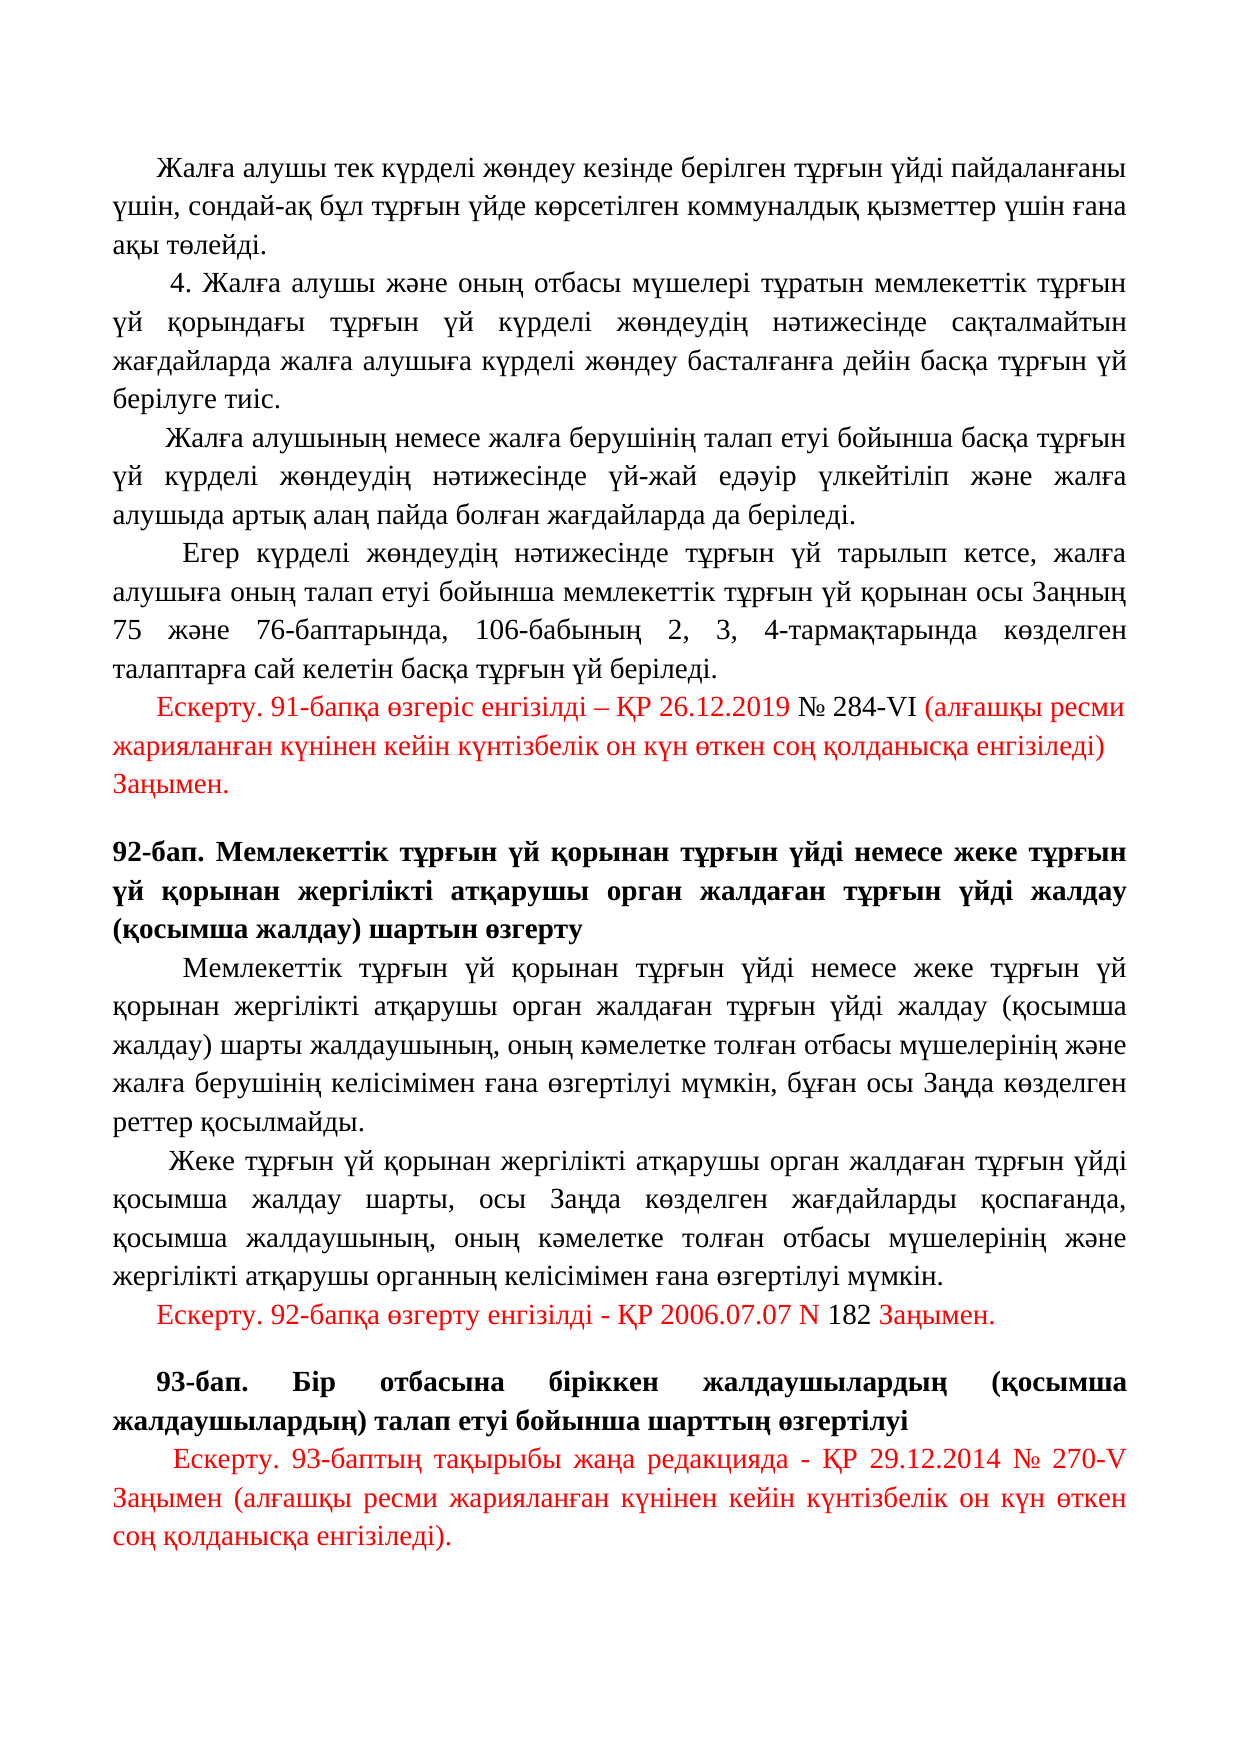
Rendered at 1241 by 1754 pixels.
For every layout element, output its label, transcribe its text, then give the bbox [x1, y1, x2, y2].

text Жалға алушының немесе жалға берушiнiң талап етуi бойынша басқа тұрғын үй күрделi жөндеудiң нәтижесiнде үй-жай едәуiр үлкейтiлiп және жалға алушыда артық алаң пайда болған жағдайларда да берiледi. [112, 420, 1128, 530]
text 4. Жалға алушы және оның отбасы мүшелерi тұратын мемлекеттiк тұрғын үй қорындағы тұрғын үй күрделi жөндеудiң нәтижесiнде сақталмайтын жағдайларда жалға алушыға күрделi жөндеу басталғанға дейiн басқа тұрғын үй берiлуге тиiс. [112, 266, 1128, 415]
text Ескерту. 92-бапқа өзгерту енгізілді - ҚР 2006.07.07 N 182 Заңымен. [112, 1297, 1128, 1361]
text Жалға алушы тек күрделi жөндеу кезiнде берiлген тұрғын үйдi пайдаланғаны үшiн, сондай-ақ бұл тұрғын үйде көрсетiлген коммуналдық қызметтер үшiн ғана ақы төлейдi. [112, 150, 1128, 261]
text Жеке тұрғын үй қорынан жергiлiктi атқарушы орган жалдаған тұрғын үйдi қосымша жалдау шарты, осы Заңда көзделген жағдайларды қоспағанда, қосымша жалдаушының, оның кәмелетке толған отбасы мүшелерiнiң және жергiлiктi атқарушы органның келiсiмiмен ғана өзгертiлуi мүмкiн. [112, 1143, 1128, 1292]
text 93-бап. Бiр отбасына бiрiккен жалдаушылардың (қосымша жалдаушылардың) талап етуi бойынша шарттың өзгертiлуi [112, 1364, 1128, 1436]
text Мемлекеттiк тұрғын үй қорынан тұрғын үйдi немесе жеке тұрғын үй қорынан жергiлiктi атқарушы орган жалдаған тұрғын үйдi жалдау (қосымша жалдау) шарты жалдаушының, оның кәмелетке толған отбасы мүшелерiнiң және жалға берушiнiң келiсiмiмен ғана өзгертiлуi мүмкiн, бұған осы Заңда көзделген реттер қосылмайды. [112, 950, 1128, 1138]
text Ескерту. 91-бапқа өзгеріс енгізілді – ҚР 26.12.2019 № 284-VІ (алғашқы ресми жарияланған күнінен кейін күнтізбелік он күн өткен соң қолданысқа енгізіледі) Заңымен. [112, 689, 1128, 830]
text Ескерту. 93-баптың тақырыбы жаңа редакцияда - ҚР 29.12.2014 № 270-V Заңымен (алғашқы ресми жарияланған күнінен кейiн күнтiзбелiк он күн өткен соң қолданысқа енгiзiледi). [112, 1441, 1128, 1552]
text 92-бап. Мемлекеттiк тұрғын үй қорынан тұрғын үйдi немесе жеке тұрғын үй қорынан жергiлiктi атқарушы орган жалдаған тұрғын үйдi жалдау (қосымша жалдау) шартын өзгерту [112, 834, 1128, 945]
text Егер күрделi жөндеудiң нәтижесiнде тұрғын үй тарылып кетсе, жалға алушыға оның талап етуi бойынша мемлекеттiк тұрғын үй қорынан осы Заңның 75 және 76-баптарында, 106-бабының 2, 3, 4-тармақтарында көзделген талаптарға сай келетiн басқа тұрғын үй берiледi. [112, 535, 1128, 684]
